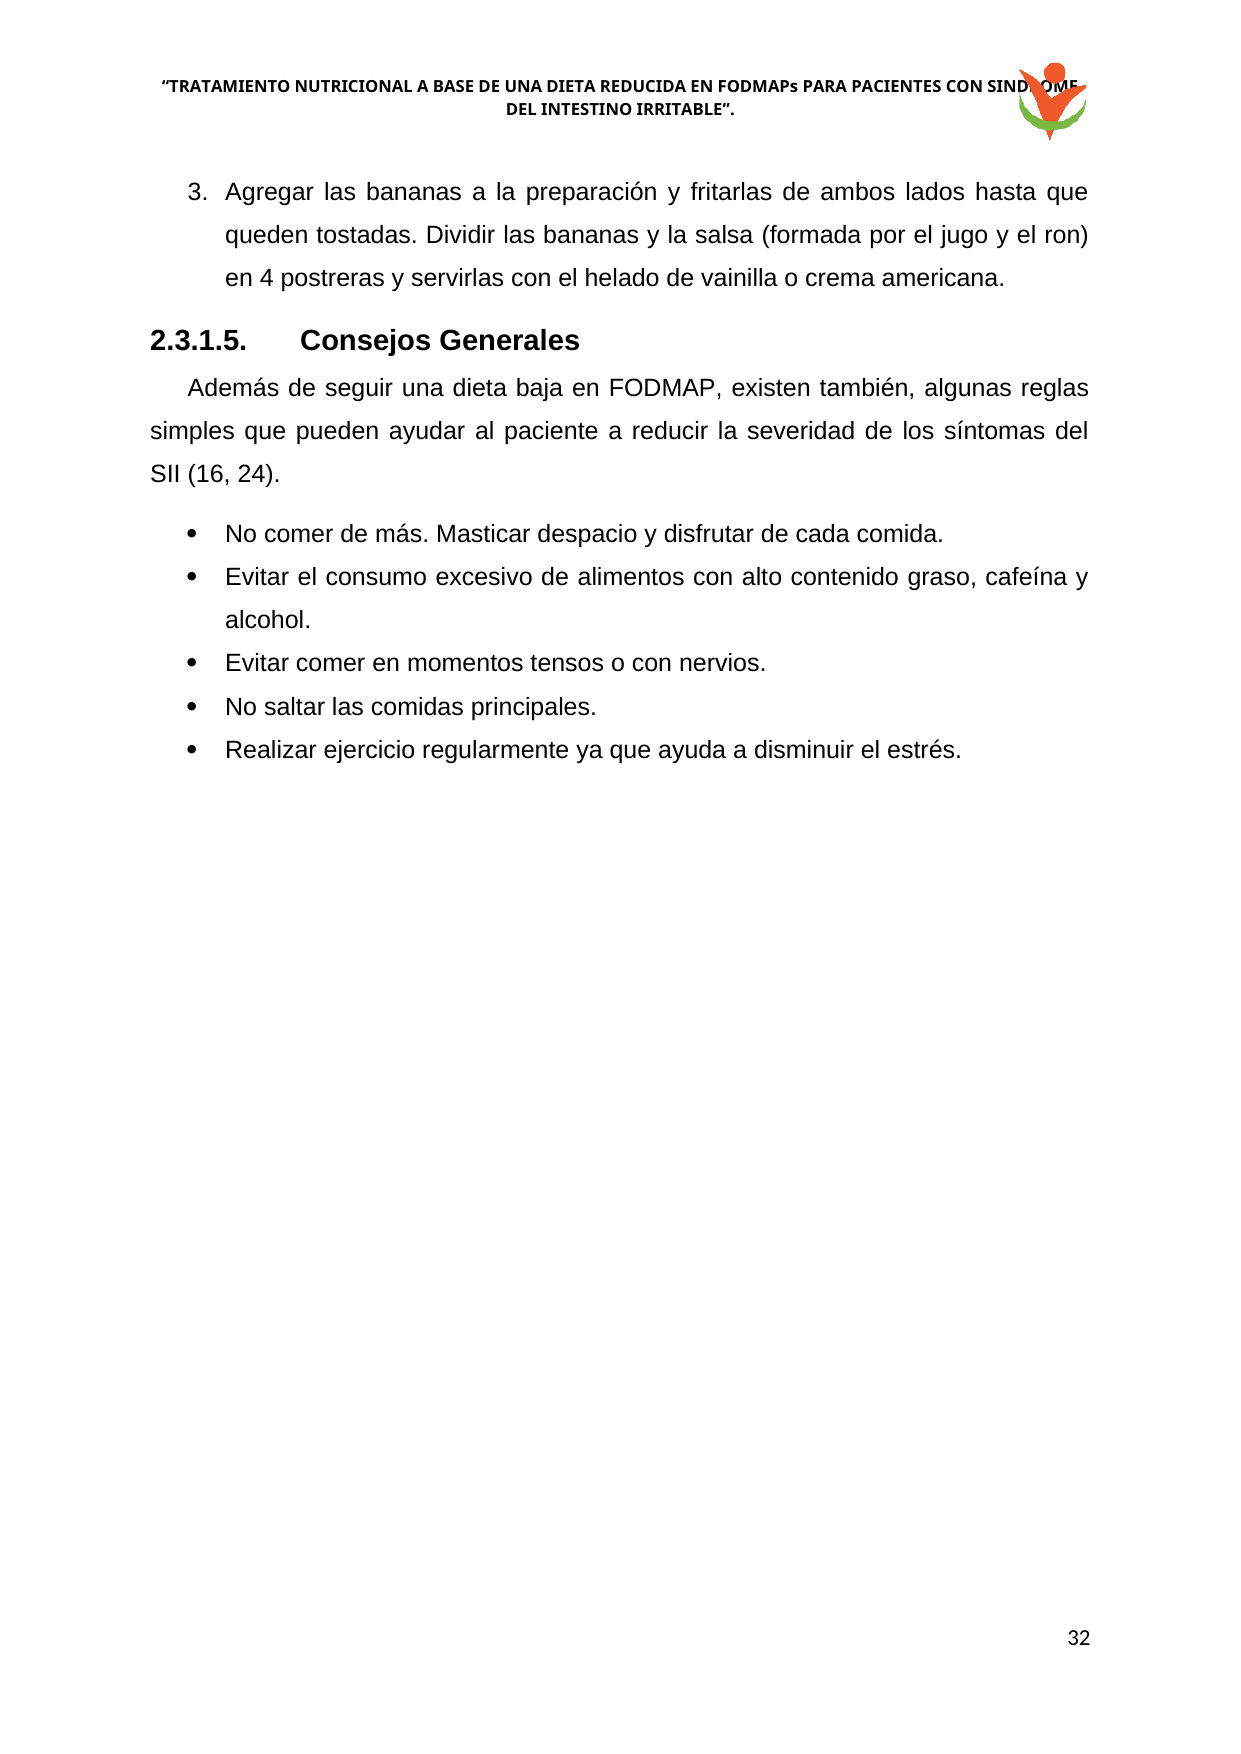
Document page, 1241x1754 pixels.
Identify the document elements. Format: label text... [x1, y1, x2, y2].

picture [1017, 62, 1087, 138]
list Realizar ejercicio regularmente ya que ayuda a disminuir el estrés. [187, 735, 1090, 764]
list Agregar las bananas a la preparación y fritarlas de ambos lados hasta que queden tostadas. Dividir las bananas y la salsa (formada por el jugo y el ron) en 4 postreras y servirlas con el helado de vainilla o crema americana. [187, 176, 1090, 291]
list Evitar comer en momentos tensos o con nervios. [187, 648, 1090, 677]
list Evitar el consumo excesivo de alimentos con alto contenido graso, cafeína y alcohol. [187, 562, 1090, 634]
list No comer de más. Masticar despacio y disfrutar de cada comida. [187, 519, 1090, 548]
subtitle 2.3.1.5. Consejos Generales [150, 322, 1090, 356]
text Además de seguir una dieta baja en FODMAP, existen también, algunas reglas simples que pueden ayudar al paciente a reducir la severidad de los síntomas del SII (16, 24). [150, 373, 1090, 488]
list No saltar las comidas principales. [187, 692, 1090, 721]
